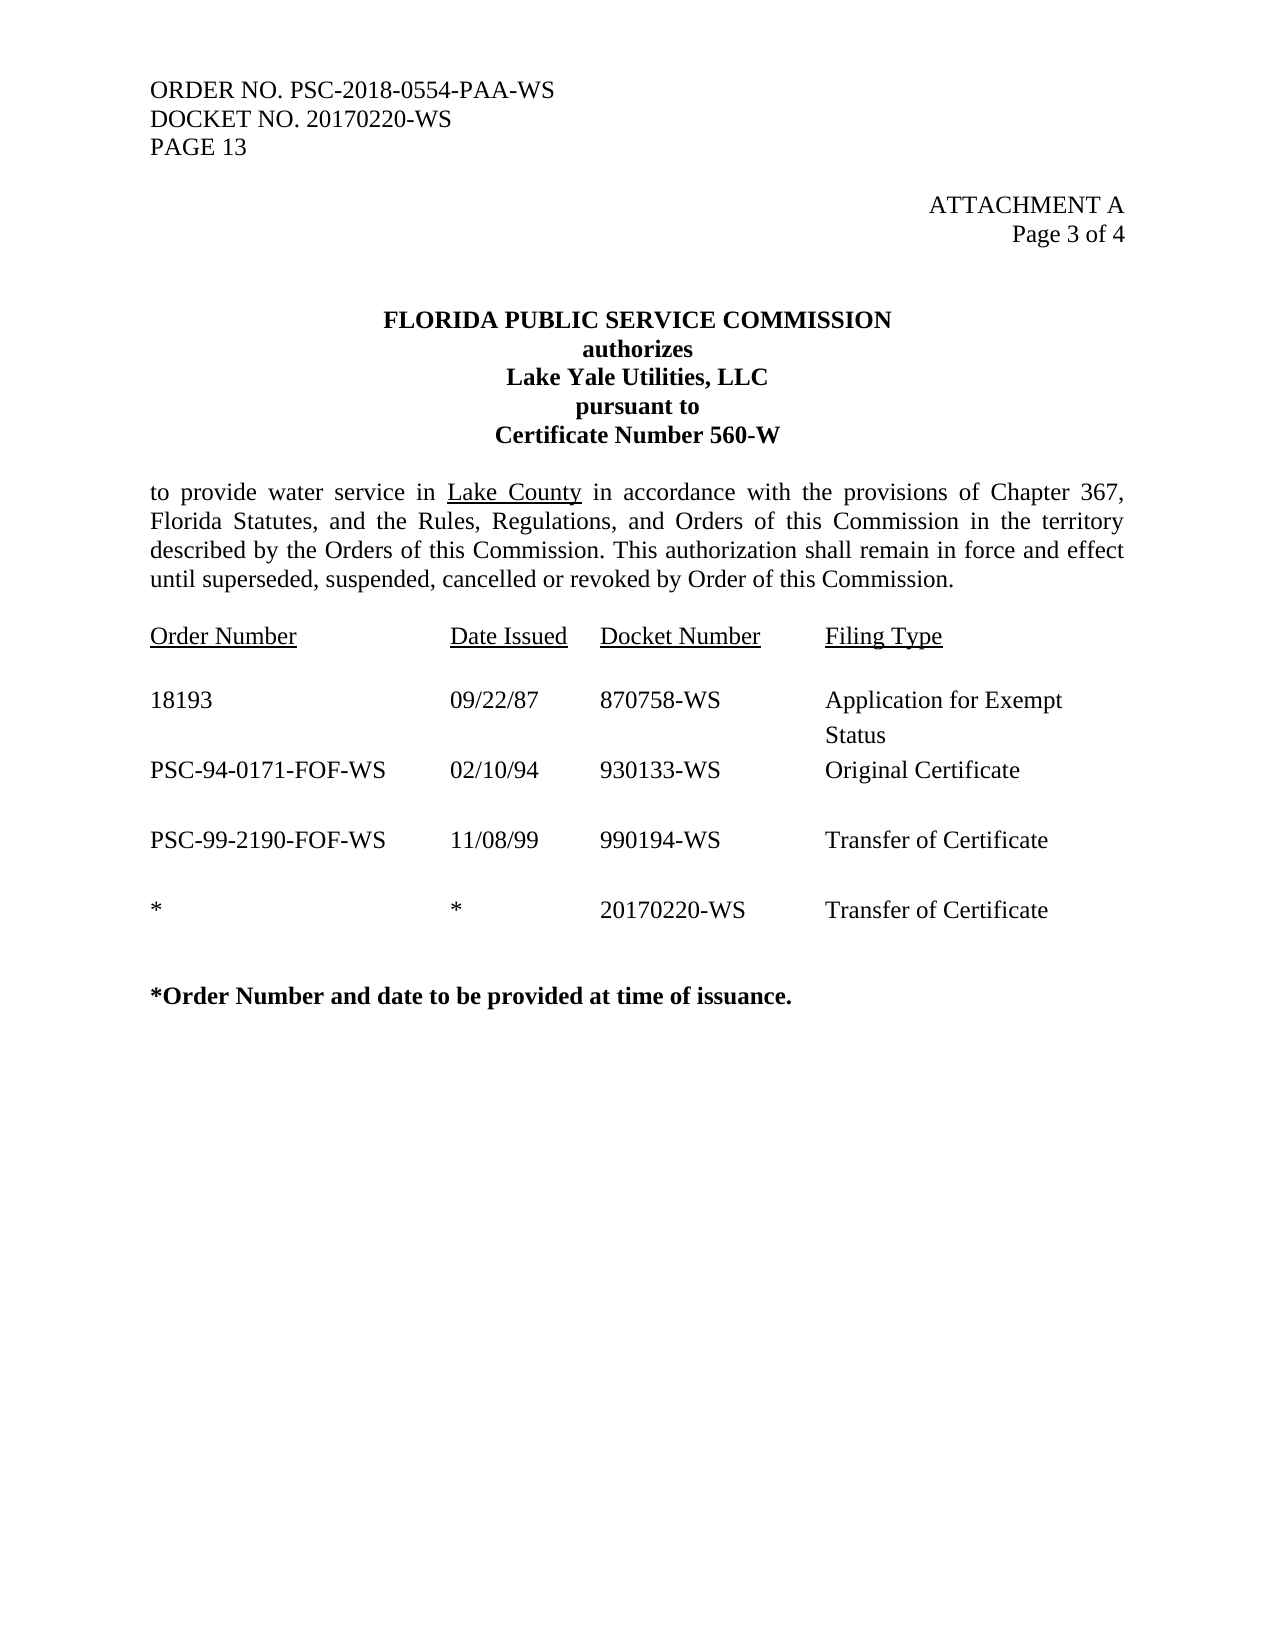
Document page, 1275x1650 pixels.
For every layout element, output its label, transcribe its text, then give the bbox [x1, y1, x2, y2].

text PSC-94-0171-FOF-WS 02/10/94 930133-WS Original Certificate [150, 755, 1125, 784]
text to provide water service in Lake County in accordance with the provisions of Chapter 367, Florida Statutes, and the Rules, Regulations, and Orders of this Commission in the territory described by the Orders of this Commission. This authorization shall remain in force and effect until superseded, suspended, cancelled or revoked by Order of this Commission. [150, 477, 1125, 592]
text authorizes [150, 334, 1125, 362]
text Certificate Number 560-W [150, 420, 1125, 449]
text ATTACHMENT A [150, 190, 1125, 219]
text PSC-99-2190-FOF-WS 11/08/99 990194-WS Transfer of Certificate [150, 825, 1125, 854]
text * * 20170220-WS Transfer of Certificate [150, 895, 1125, 924]
text 18193 09/22/87 870758-WS Application for Exempt [150, 685, 1125, 714]
text Status [150, 720, 1125, 749]
text pursuant to [150, 391, 1125, 420]
text FLORIDA PUBLIC SERVICE COMMISSION [150, 305, 1125, 334]
text Lake Yale Utilities, LLC [150, 362, 1125, 391]
text Page 3 of 4 [150, 219, 1125, 247]
text Order Number Date Issued Docket Number Filing Type [150, 621, 1125, 650]
text *Order Number and date to be provided at time of issuance. [150, 981, 1125, 1010]
